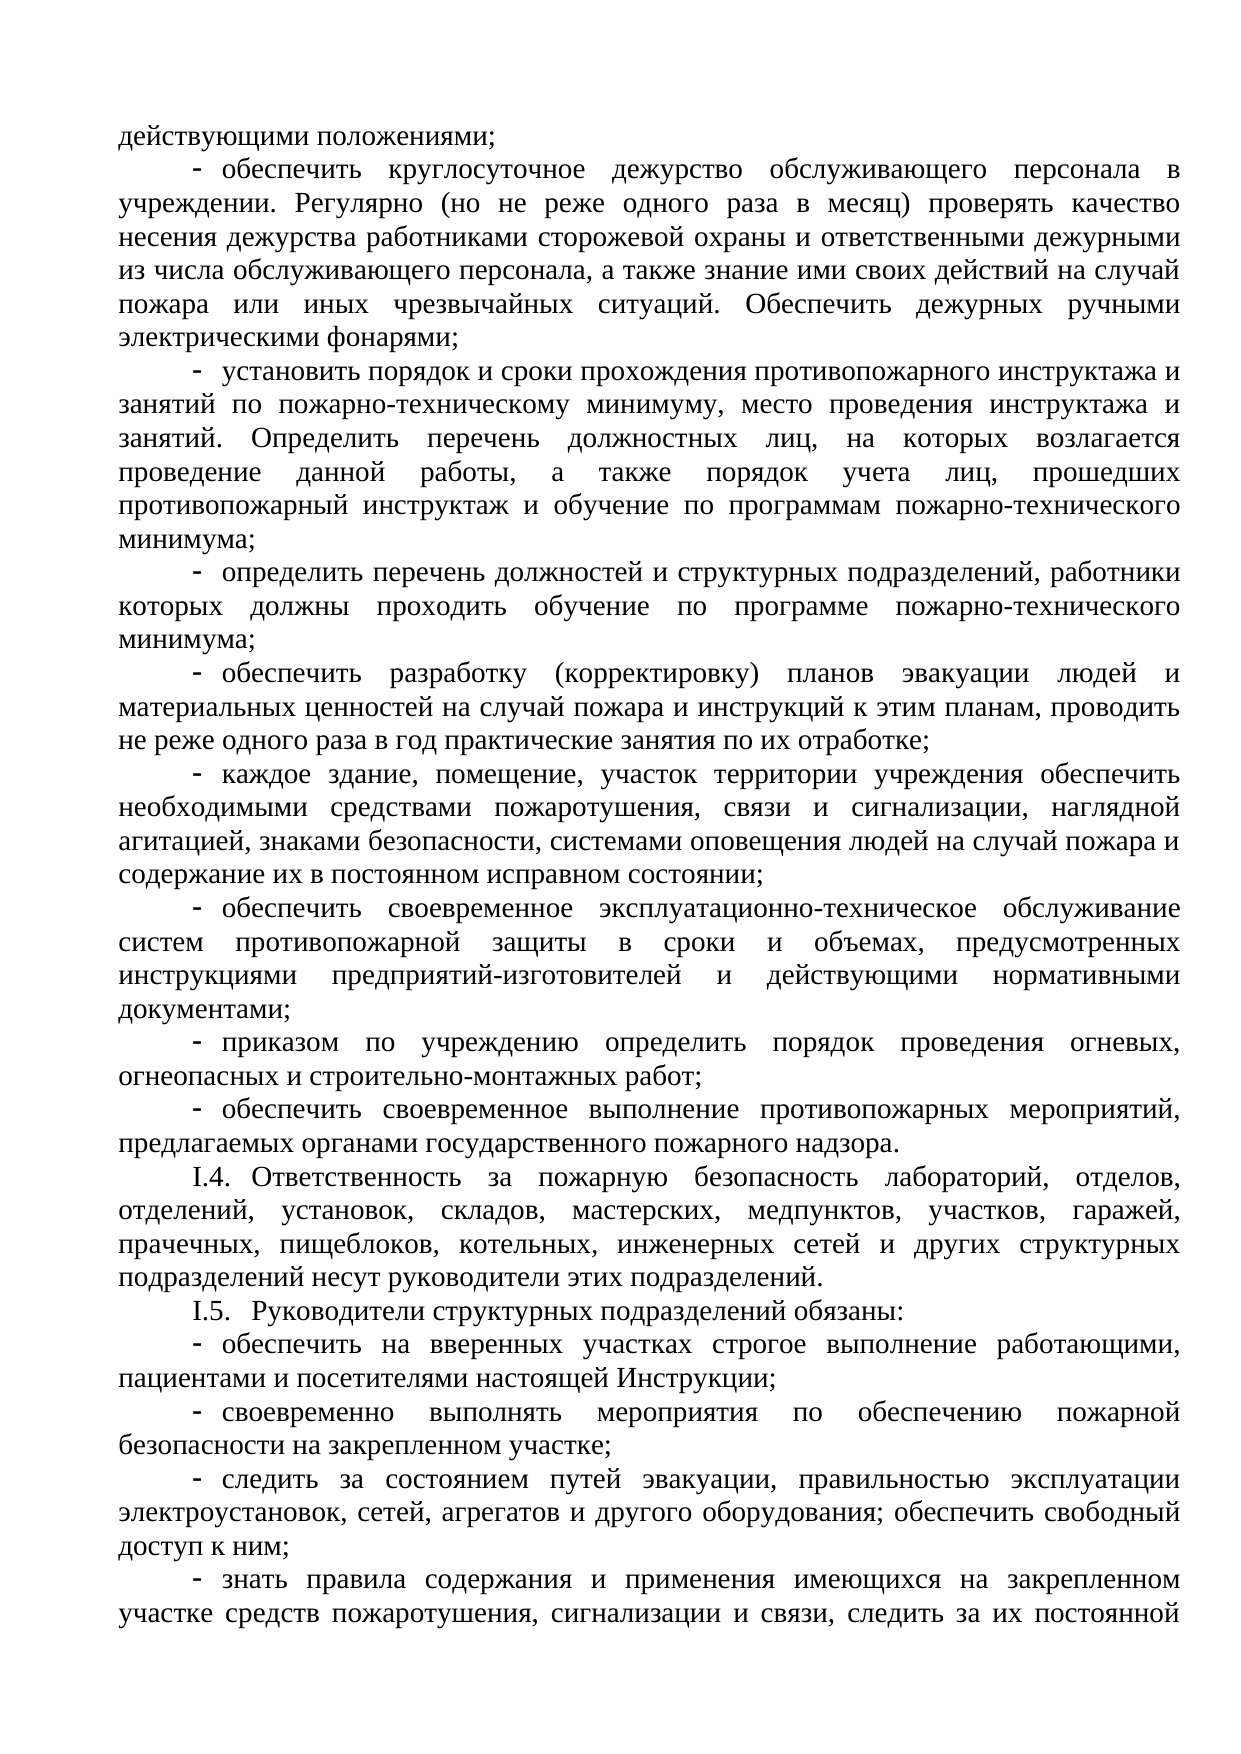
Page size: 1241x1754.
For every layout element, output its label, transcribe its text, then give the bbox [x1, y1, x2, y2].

list обеспечить круглосуточное дежурство обслуживающего персонала в учреждении. Регулярно (но не реже одного раза в месяц) проверять качество несения дежурства работниками сторожевой охраны и ответственными дежурными из числа обслуживающего персонала, а также знание ими своих действий на случай пожара или иных чрезвычайных ситуаций. Обеспечить дежурных ручными электрическими фонарями; [118, 152, 1181, 353]
list приказом по учреждению определить порядок проведения огневых, огнеопасных и строительно-монтажных работ; [118, 1024, 1181, 1092]
list Руководители структурных подразделений обязаны: [118, 1293, 1181, 1326]
list обеспечить своевременное эксплуатационно-техническое обслуживание систем противопожарной защиты в сроки и объемах, предусмотренных инструкциями предприятий-изготовителей и действующими нормативными документами; [118, 890, 1181, 1024]
list установить порядок и сроки прохождения противопожарного инструктажа и занятий по пожарно-техническому минимуму, место проведения инструктажа и занятий. Определить перечень должностных лиц, на которых возлагается проведение данной работы, а также порядок учета лиц, прошедших противопожарный инструктаж и обучение по программам пожарно-технического минимума; [118, 353, 1181, 554]
list обеспечить разработку (корректировку) планов эвакуации людей и материальных ценностей на случай пожара и инструкций к этим планам, проводить не реже одного раза в год практические занятия по их отработке; [118, 655, 1181, 756]
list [118, 1562, 1181, 1629]
list Ответственность за пожарную безопасность лабораторий, отделов, отделений, установок, складов, мастерских, медпунктов, участков, гаражей, прачечных, пищеблоков, котельных, инженерных сетей и других структурных подразделений несут руководители этих подразделений. [118, 1159, 1181, 1293]
list обеспечить своевременное выполнение противопожарных мероприятий, предлагаемых органами государственного пожарного надзора. [118, 1092, 1181, 1159]
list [118, 118, 1181, 152]
list определить перечень должностей и структурных подразделений, работники которых должны проходить обучение по программе пожарно-технического минимума; [118, 554, 1181, 655]
list своевременно выполнять мероприятия по обеспечению пожарной безопасности на закрепленном участке; [118, 1394, 1181, 1461]
list каждое здание, помещение, участок территории учреждения обеспечить необходимыми средствами пожаротушения, связи и сигнализации, наглядной агитацией, знаками безопасности, системами оповещения людей на случай пожара и содержание их в постоянном исправном состоянии; [118, 756, 1181, 890]
list обеспечить на вверенных участках строгое выполнение работающими, пациентами и посетителями настоящей Инструкции; [118, 1326, 1181, 1394]
list следить за состоянием путей эвакуации, правильностью эксплуатации электроустановок, сетей, агрегатов и другого оборудования; обеспечить свободный доступ к ним; [118, 1461, 1181, 1562]
